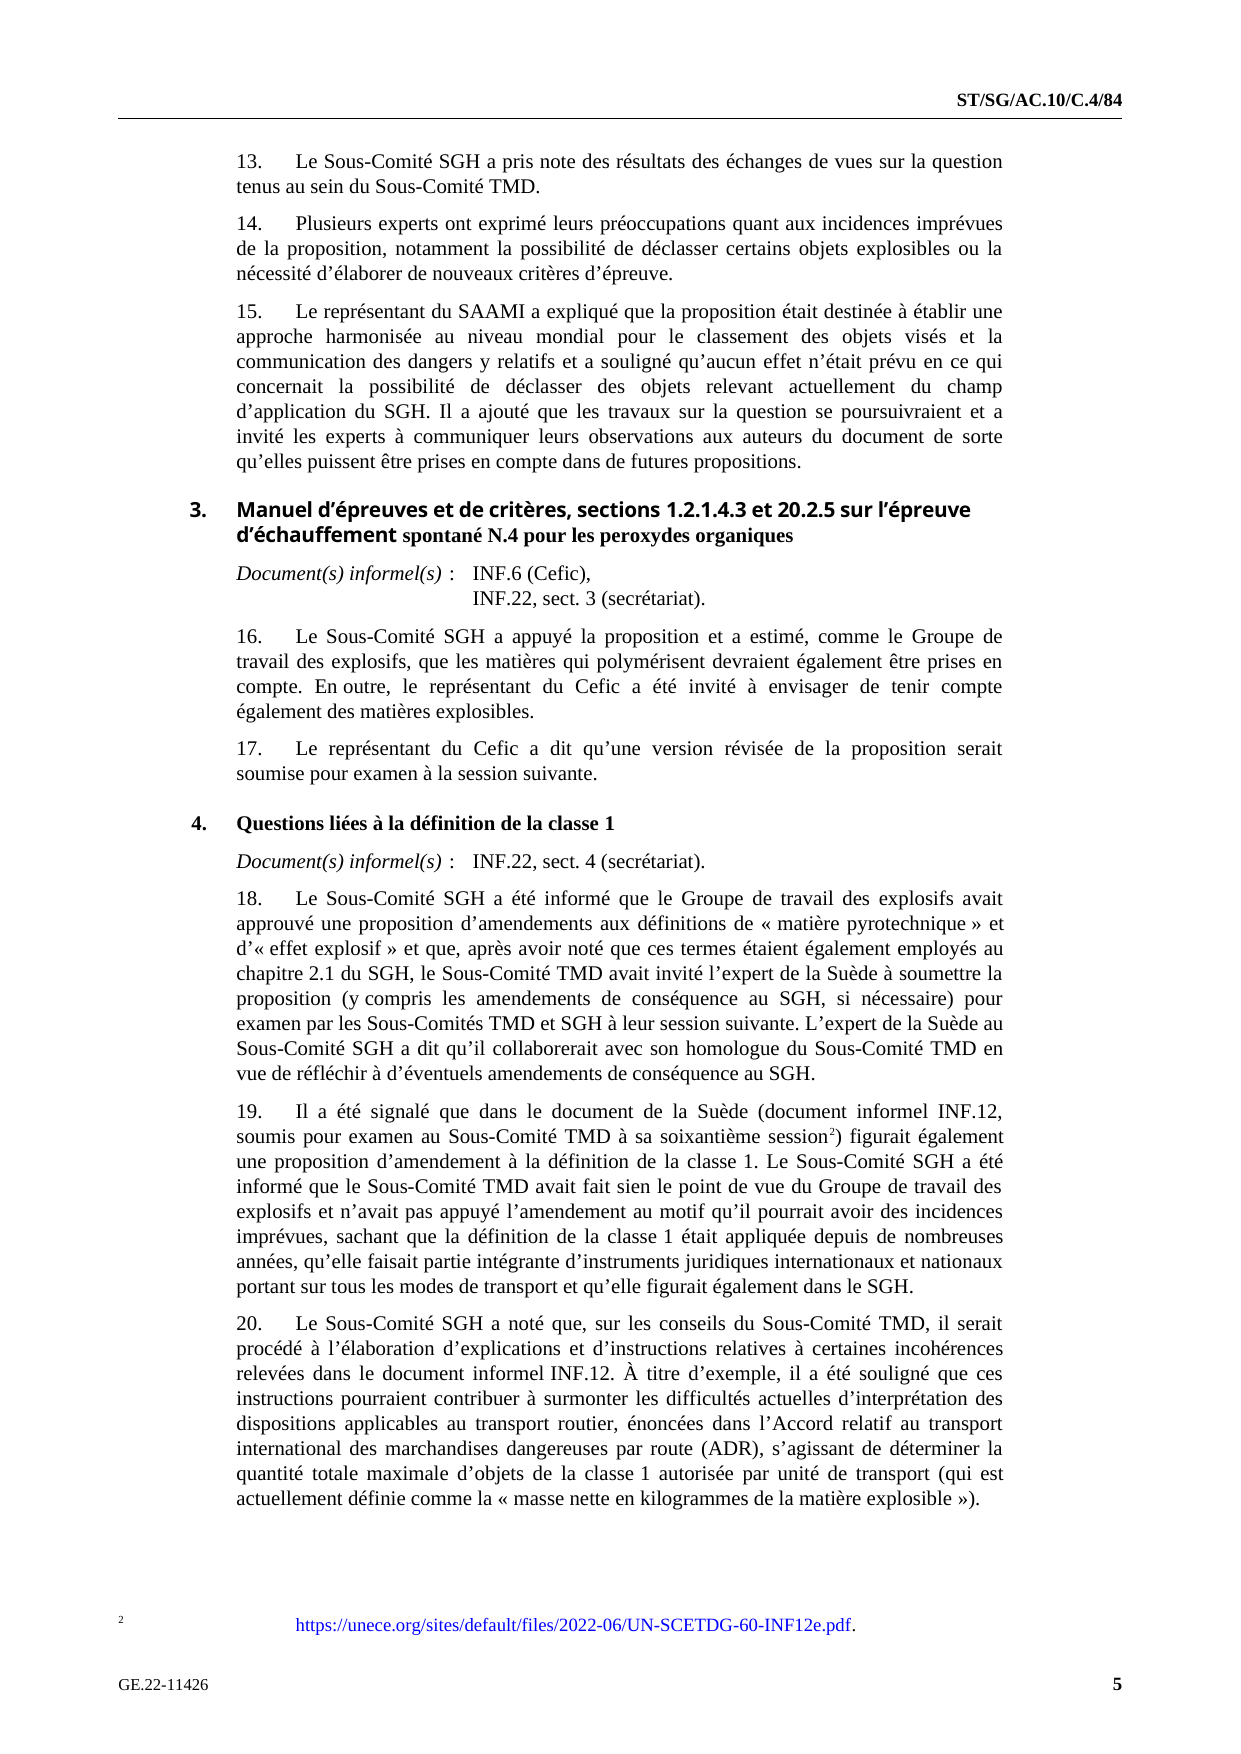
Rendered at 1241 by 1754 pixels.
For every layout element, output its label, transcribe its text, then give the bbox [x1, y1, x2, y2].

text 17. Le représentant du Cefic a dit qu’une version révisée de la proposition serait soumise pour examen à la session suivante. [236, 735, 1004, 785]
text Document(s) informel(s) : INF.6 (Cefic), INF.22, sect. 3 (secrétariat). [236, 560, 1004, 610]
text 20. Le Sous-Comité SGH a noté que, sur les conseils du Sous-Comité TMD, il serait procédé à l’élaboration d’explications et d’instructions relatives à certaines incohérences relevées dans le document informel INF.12. À titre d’exemple, il a été souligné que ces instructions pourraient contribuer à surmonter les difficultés actuelles d’interprétation des dispositions applicables au transport routier, énoncées dans l’Accord relatif au transport international des marchandises dangereuses par route (ADR), s’agissant de déterminer la quantité totale maximale d’objets de la classe 1 autorisée par unité de transport (qui est actuellement définie comme la « masse nette en kilogrammes de la matière explosible »). [236, 1310, 1004, 1510]
text 18. Le Sous-Comité SGH a été informé que le Groupe de travail des explosifs avait approuvé une proposition d’amendements aux définitions de « matière pyrotechnique » et d’« effet explosif » et que, après avoir noté que ces termes étaient également employés au chapitre 2.1 du SGH, le Sous-Comité TMD avait invité l’expert de la Suède à soumettre la proposition (y compris les amendements de conséquence au SGH, si nécessaire) pour examen par les Sous-Comités TMD et SGH à leur session suivante. L’expert de la Suède au Sous-Comité SGH a dit qu’il collaborerait avec son homologue du Sous-Comité TMD en vue de réfléchir à d’éventuels amendements de conséquence au SGH. [236, 885, 1004, 1085]
text Document(s) informel(s) : INF.22, sect. 4 (secrétariat). [236, 848, 1004, 873]
text 3. Manuel d’épreuves et de critères, sections 1.2.1.4.3 et 20.2.5 sur l’épreuve d’échauffement spontané N.4 pour les peroxydes organiques [118, 498, 1004, 548]
text 15. Le représentant du SAAMI a expliqué que la proposition était destinée à établir une approche harmonisée au niveau mondial pour le classement des objets visés et la communication des dangers y relatifs et a souligné qu’aucun effet n’était prévu en ce qui concernait la possibilité de déclasser des objets relevant actuellement du champ d’application du SGH. Il a ajouté que les travaux sur la question se poursuivraient et a invité les experts à communiquer leurs observations aux auteurs du document de sorte qu’elles puissent être prises en compte dans de futures propositions. [236, 298, 1004, 473]
text 14. Plusieurs experts ont exprimé leurs préoccupations quant aux incidences imprévues de la proposition, notamment la possibilité de déclasser certains objets explosibles ou la nécessité d’élaborer de nouveaux critères d’épreuve. [236, 210, 1004, 285]
text 19. Il a été signalé que dans le document de la Suède (document informel INF.12, soumis pour examen au Sous-Comité TMD à sa soixantième session) figurait également une proposition d’amendement à la définition de la classe 1. Le Sous-Comité SGH a été informé que le Sous-Comité TMD avait fait sien le point de vue du Groupe de travail des explosifs et n’avait pas appuyé l’amendement au motif qu’il pourrait avoir des incidences imprévues, sachant que la définition de la classe 1 était appliquée depuis de nombreuses années, qu’elle faisait partie intégrante d’instruments juridiques internationaux et nationaux portant sur tous les modes de transport et qu’elle figurait également dans le SGH. [236, 1098, 1004, 1298]
text 16. Le Sous-Comité SGH a appuyé la proposition et a estimé, comme le Groupe de travail des explosifs, que les matières qui polymérisent devraient également être prises en compte. En outre, le représentant du Cefic a été invité à envisager de tenir compte également des matières explosibles. [236, 623, 1004, 723]
text 13. Le Sous-Comité SGH a pris note des résultats des échanges de vues sur la question tenus au sein du Sous-Comité TMD. [236, 148, 1004, 198]
text 4. Questions liées à la définition de la classe 1 [118, 810, 1004, 835]
